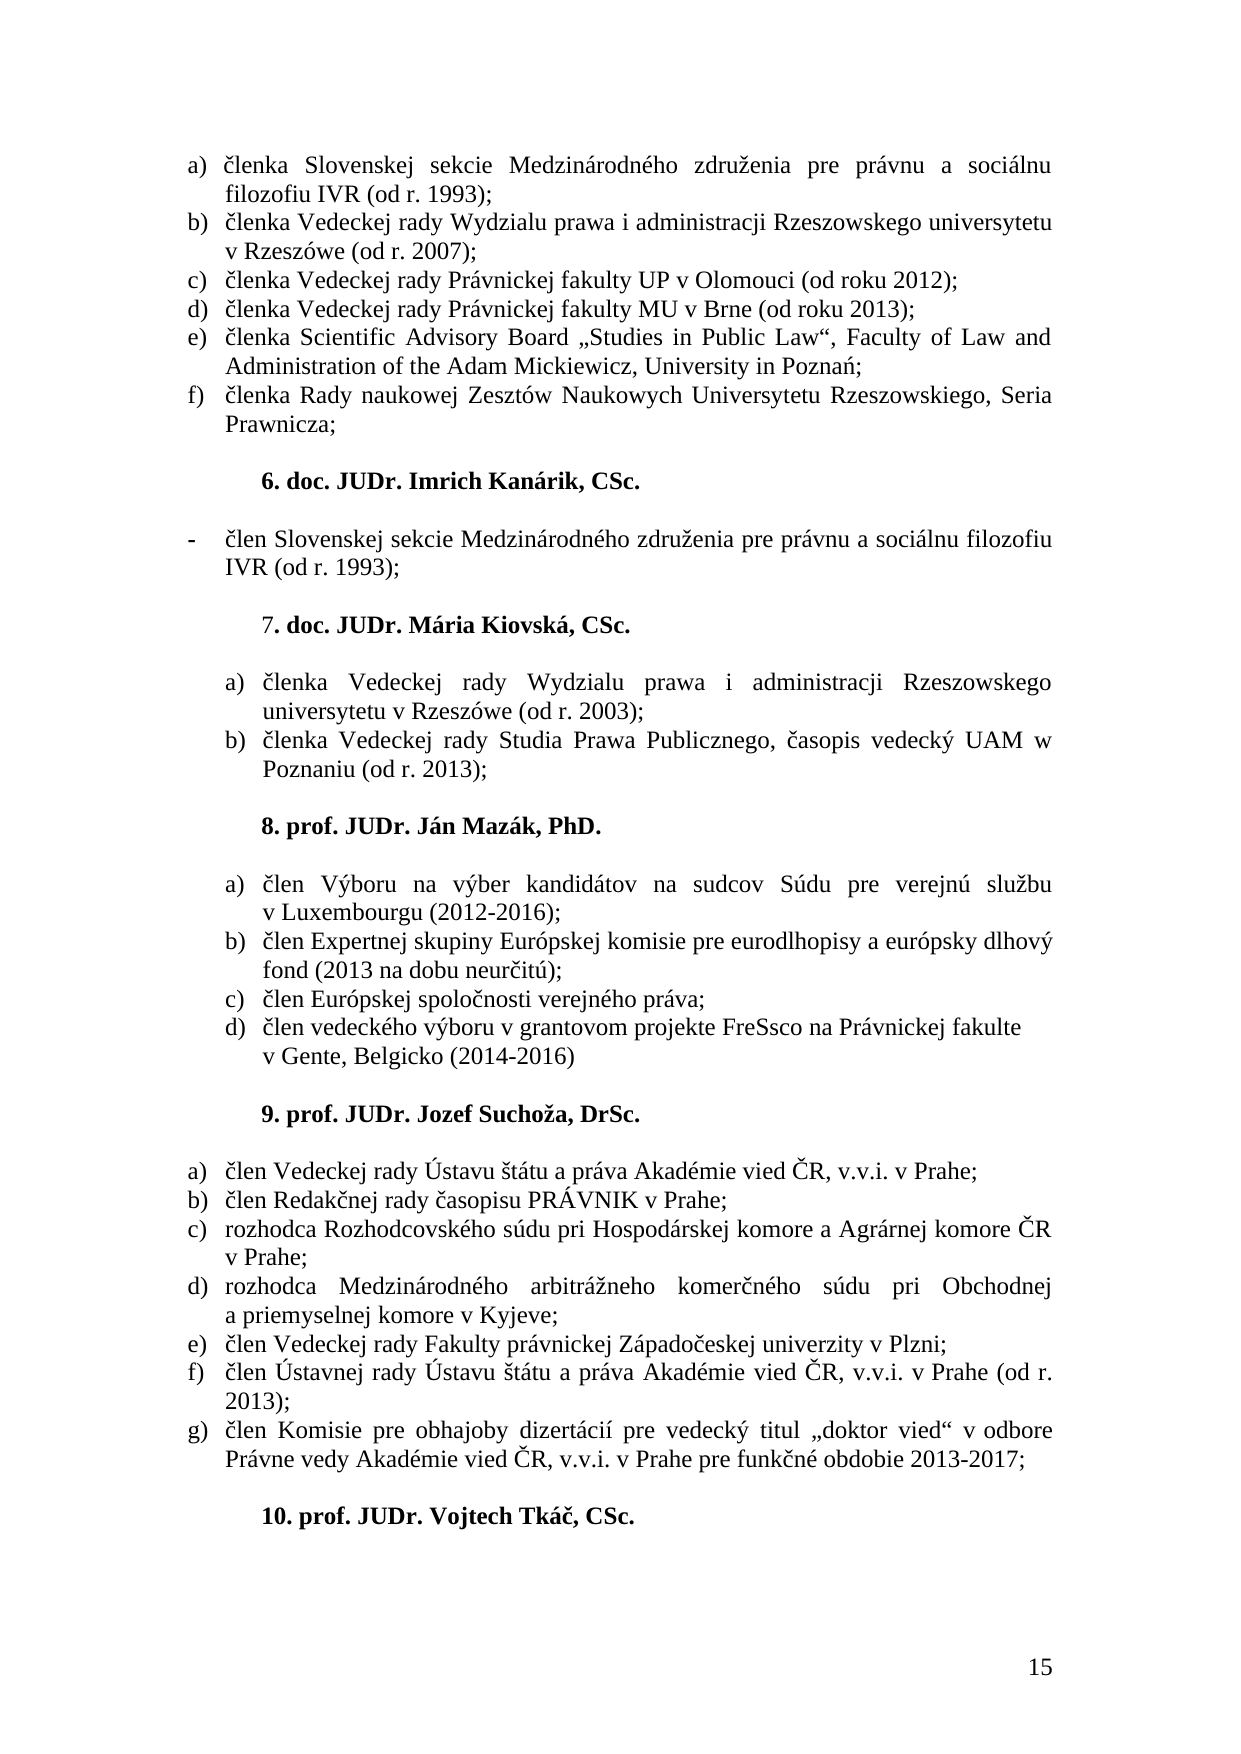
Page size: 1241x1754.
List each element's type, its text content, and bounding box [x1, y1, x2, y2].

text c) členka Vedeckej rady Právnickej fakulty UP v Olomouci (od roku 2012); [187, 265, 1053, 294]
text a) členka Slovenskej sekcie Medzinárodného združenia pre právnu a sociálnu filozofiu IVR (od r. 1993); [187, 150, 1053, 207]
list členka Vedeckej rady Studia Prawa Publicznego, časopis vedecký UAM w Poznaniu (od r. 2013); [225, 725, 1053, 782]
text d) členka Vedeckej rady Právnickej fakulty MU v Brne (od roku 2013); [187, 294, 1053, 322]
list rozhodca Medzinárodného arbitrážneho komerčného súdu pri Obchodnej a priemyselnej komore v Kyjeve; [187, 1271, 1053, 1329]
text b) členka Vedeckej rady Wydzialu prawa i administracji Rzeszowskego universytetu v Rzeszówe (od r. 2007); [187, 207, 1053, 265]
list člen Expertnej skupiny Európskej komisie pre eurodlhopisy a európsky dlhový fond (2013 na dobu neurčitú); [225, 926, 1053, 984]
text 7. doc. JUDr. Mária Kiovská, CSc. [187, 610, 1053, 639]
list člen Európskej spoločnosti verejného práva; [225, 984, 1053, 1012]
list člen Komisie pre obhajoby dizertácií pre vedecký titul „doktor vied“ v odbore Právne vedy Akadémie vied ČR, v.v.i. v Prahe pre funkčné obdobie 2013-2017; [187, 1415, 1053, 1472]
list člen Ústavnej rady Ústavu štátu a práva Akadémie vied ČR, v.v.i. v Prahe (od r. 2013); [187, 1357, 1053, 1415]
text 10. prof. JUDr. Vojtech Tkáč, CSc. [187, 1501, 1053, 1530]
list člen Redakčnej rady časopisu PRÁVNIK v Prahe; [187, 1185, 1053, 1214]
list člen Vedeckej rady Ústavu štátu a práva Akadémie vied ČR, v.v.i. v Prahe; [187, 1156, 1053, 1185]
list člen Výboru na výber kandidátov na sudcov Súdu pre verejnú službu v Luxembourgu (2012-2016); [225, 869, 1053, 926]
list členka Vedeckej rady Wydzialu prawa i administracji Rzeszowskego universytetu v Rzeszówe (od r. 2003); [225, 667, 1053, 725]
text - člen Slovenskej sekcie Medzinárodného združenia pre právnu a sociálnu filozofiu IVR (od r. 1993); [187, 524, 1053, 581]
text e) členka Scientific Advisory Board „Studies in Public Law“, Faculty of Law and Administration of the Adam Mickiewicz, University in Poznań; [187, 322, 1053, 380]
text 8. prof. JUDr. Ján Mazák, PhD. [225, 811, 1053, 840]
text 9. prof. JUDr. Jozef Suchoža, DrSc. [187, 1099, 1053, 1127]
text f) členka Rady naukowej Zesztów Naukowych Universytetu Rzeszowskiego, Seria Prawnicza; [187, 380, 1053, 437]
list rozhodca Rozhodcovského súdu pri Hospodárskej komore a Agrárnej komore ČR v Prahe; [187, 1214, 1053, 1271]
list člen Vedeckej rady Fakulty právnickej Západočeskej univerzity v Plzni; [187, 1329, 1053, 1357]
text 6. doc. JUDr. Imrich Kanárik, CSc. [225, 466, 1053, 495]
list člen vedeckého výboru v grantovom projekte FreSsco na Právnickej fakulte v Gente, Belgicko (2014-2016) [225, 1012, 1037, 1070]
